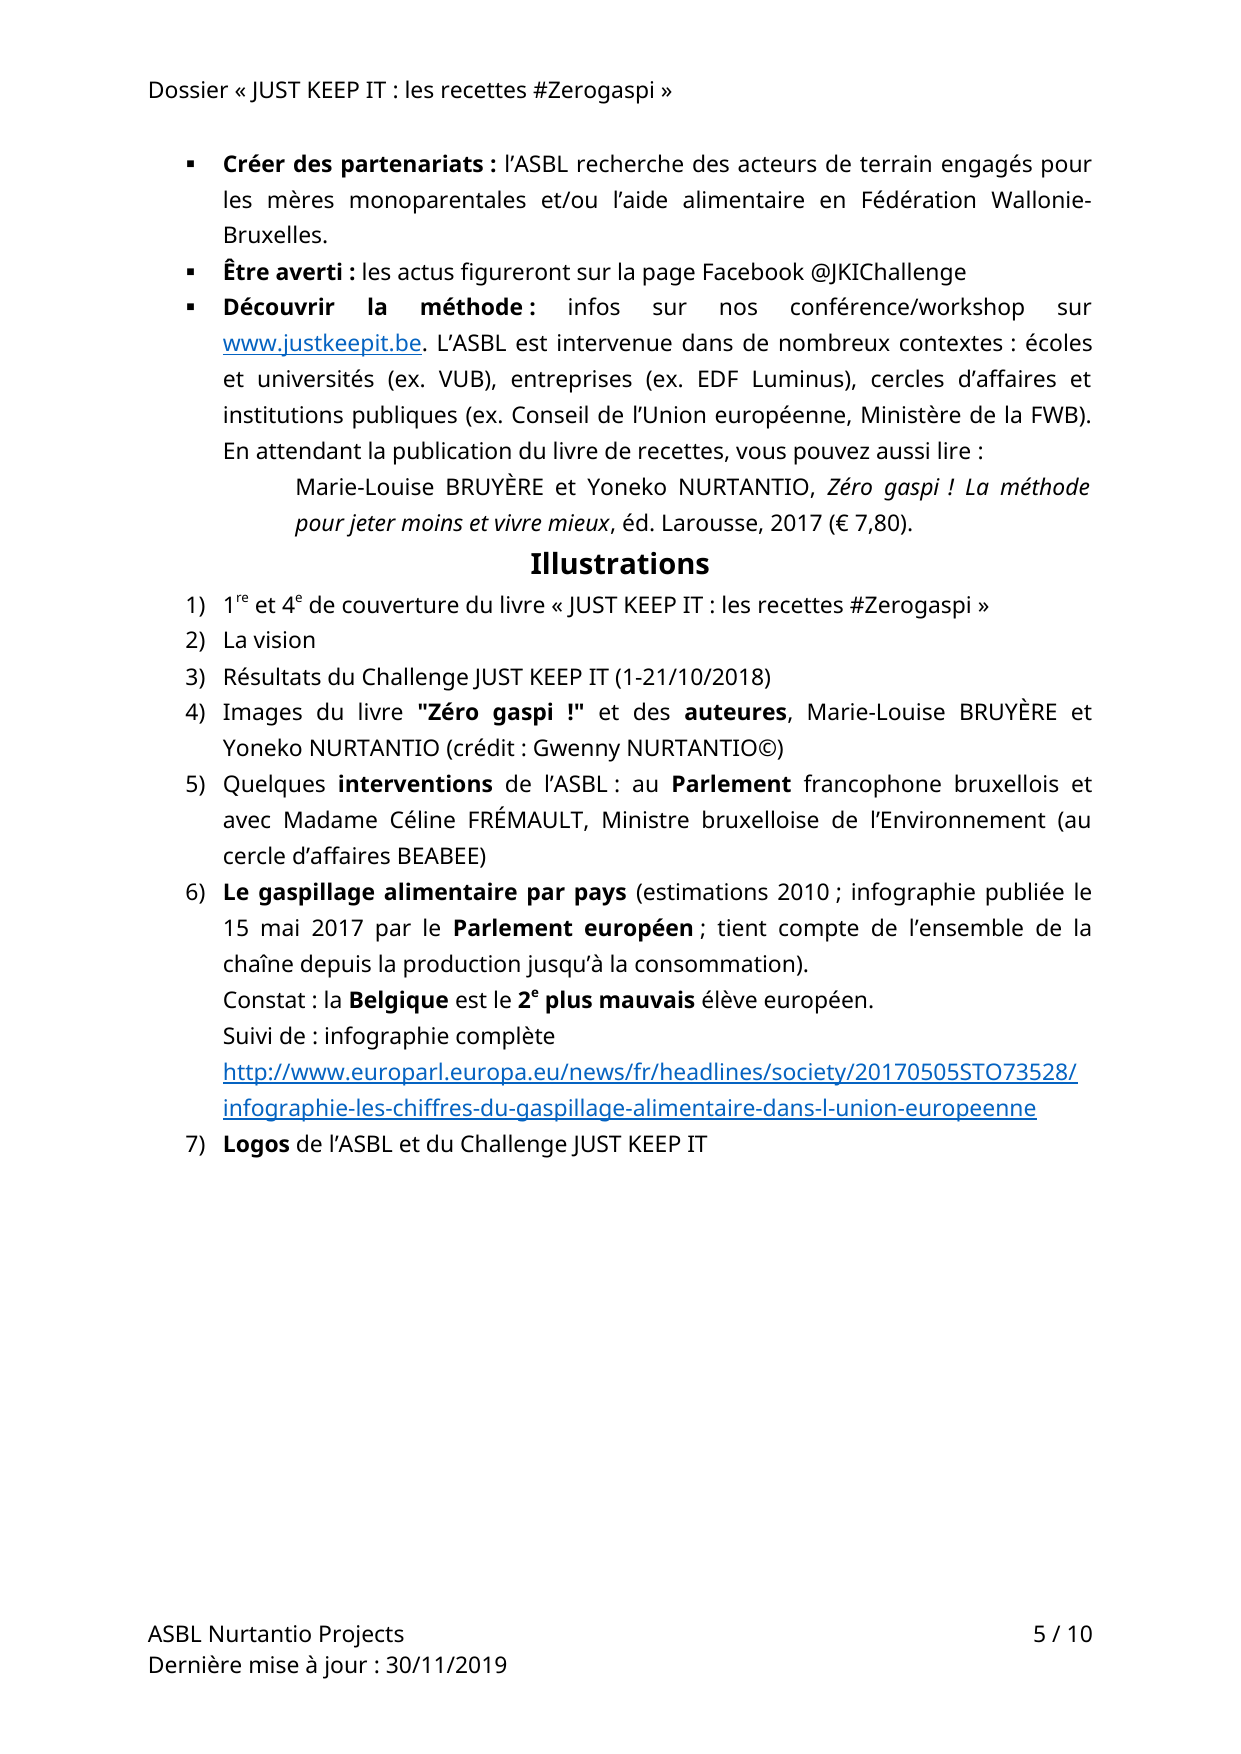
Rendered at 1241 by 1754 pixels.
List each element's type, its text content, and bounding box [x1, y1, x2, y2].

list Découvrir la méthode : infos sur nos conférence/workshop sur www.justkeepit.be. L’ASBL est intervenue dans de nombreux contextes : écoles et universités (ex. VUB), entreprises (ex. EDF Luminus), cercles d’affaires et institutions publiques (ex. Conseil de l’Union européenne, Ministère de la FWB). En attendant la publication du livre de recettes, vous pouvez aussi lire : [185, 291, 1093, 466]
list 1re et 4e de couverture du livre « JUST KEEP IT : les recettes #Zerogaspi » [185, 588, 1093, 620]
list Images du livre "Zéro gaspi !" et des auteures, Marie-Louise BRUYÈRE et Yoneko NURTANTIO (crédit : Gwenny NURTANTIO©) [185, 696, 1093, 763]
list Quelques interventions de l’ASBL : au Parlement francophone bruxellois et avec Madame Céline FRÉMAULT, Ministre bruxelloise de l’Environnement (au cercle d’affaires BEABEE) [185, 768, 1093, 871]
text Illustrations [148, 543, 1093, 583]
list Suivi de : infographie complète [223, 1020, 1093, 1051]
list Créer des partenariats : l’ASBL recherche des acteurs de terrain engagés pour les mères monoparentales et/ou l’aide alimentaire en Fédération Wallonie-Bruxelles. [185, 148, 1093, 251]
list http://www.europarl.europa.eu/news/fr/headlines/society/20170505STO73528/infographie-les-chiffres-du-gaspillage-alimentaire-dans-l-union-europeenne [223, 1056, 1093, 1123]
list Constat : la Belgique est le 2e plus mauvais élève européen. [223, 984, 1093, 1015]
list Résultats du Challenge JUST KEEP IT (1-21/10/2018) [185, 660, 1093, 692]
list Logos de l’ASBL et du Challenge JUST KEEP IT [185, 1128, 1093, 1159]
list Être averti : les actus figureront sur la page Facebook @JKIChallenge [185, 255, 1093, 287]
list Le gaspillage alimentaire par pays (estimations 2010 ; infographie publiée le 15 mai 2017 par le Parlement européen ; tient compte de l’ensemble de la chaîne depuis la production jusqu’à la consommation). [185, 876, 1093, 979]
list Marie-Louise BRUYÈRE et Yoneko NURTANTIO, Zéro gaspi ! La méthode pour jeter moins et vivre mieux, éd. Larousse, 2017 (€ 7,80). [295, 471, 1093, 538]
list La vision [185, 624, 1093, 656]
